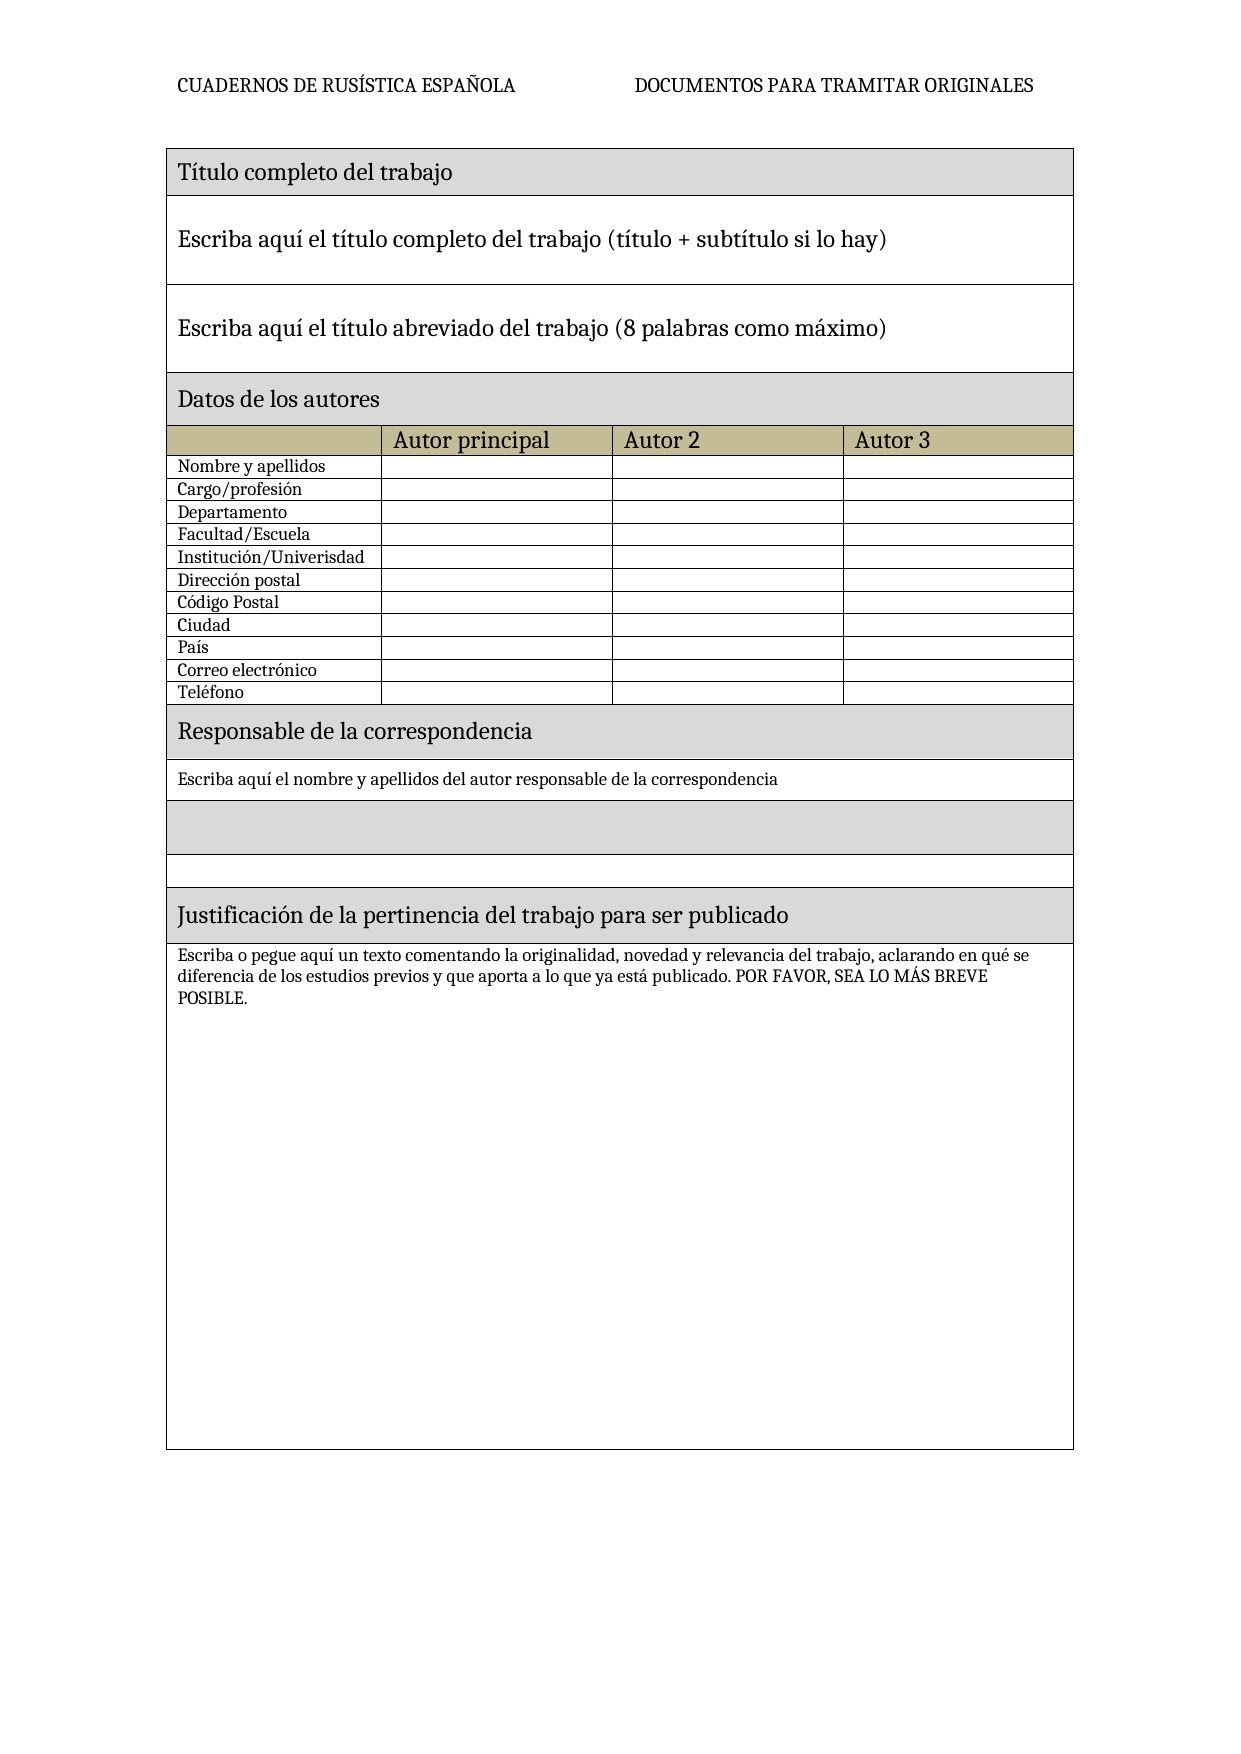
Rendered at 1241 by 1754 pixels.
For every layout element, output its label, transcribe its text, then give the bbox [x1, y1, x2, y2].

table_cell [613, 637, 843, 658]
table_cell [844, 569, 1073, 591]
table_cell [844, 660, 1073, 681]
table_cell [382, 682, 612, 704]
table_cell [613, 569, 843, 591]
table_cell [844, 682, 1073, 704]
table_cell [613, 524, 843, 545]
table_cell [167, 426, 381, 455]
table_cell Cargo/profesión [167, 479, 381, 500]
table_cell Escriba o pegue aquí un texto comentando la originalidad, novedad y relevancia del trabajo, aclarando en qué se diferencia de los estudios previos y que aporta a lo que ya está publicado. POR FAVOR, SEA LO MÁS BREVE POSIBLE. [167, 944, 1073, 1449]
table_cell Correo electrónico [167, 660, 381, 681]
table_cell Nombre y apellidos [167, 456, 381, 478]
table_cell Escriba aquí el título abreviado del trabajo (8 palabras como máximo) [167, 285, 1073, 372]
table_cell Autor principal [382, 426, 612, 455]
table_cell [613, 456, 843, 478]
table_cell Justificación de la pertinencia del trabajo para ser publicado [167, 888, 1073, 943]
table_cell Escriba aquí el título completo del trabajo (título + subtítulo si lo hay) [167, 196, 1073, 283]
table_cell [613, 592, 843, 613]
table_cell [382, 660, 612, 681]
table_cell Escriba aquí el nombre y apellidos del autor responsable de la correspondencia [167, 760, 1073, 799]
table_cell Responsable de la correspondencia [167, 705, 1073, 758]
table_cell [613, 479, 843, 500]
table_cell Ciudad [167, 614, 381, 636]
table_cell [382, 637, 612, 658]
table_cell [382, 501, 612, 523]
table_cell [167, 855, 1073, 887]
table_cell [844, 479, 1073, 500]
table_cell [382, 614, 612, 636]
table_cell País [167, 637, 381, 658]
table_cell [844, 456, 1073, 478]
table_cell [613, 546, 843, 568]
table_cell [167, 801, 1073, 854]
table_cell [613, 501, 843, 523]
table_cell [844, 637, 1073, 658]
table_cell [844, 546, 1073, 568]
table_header Título completo del trabajo [167, 149, 1073, 195]
table_cell Datos de los autores [167, 373, 1073, 425]
table_cell [844, 501, 1073, 523]
table_cell Dirección postal [167, 569, 381, 591]
table_cell [613, 614, 843, 636]
table_cell [382, 546, 612, 568]
table_cell Autor 2 [613, 426, 843, 455]
table_cell [382, 524, 612, 545]
table_cell Facultad/Escuela [167, 524, 381, 545]
table_cell [382, 592, 612, 613]
table_cell Autor 3 [844, 426, 1073, 455]
table_cell [844, 524, 1073, 545]
table_cell [382, 569, 612, 591]
table_cell [613, 682, 843, 704]
table_cell [613, 660, 843, 681]
table_cell Teléfono [167, 682, 381, 704]
table_cell [844, 592, 1073, 613]
table_cell [382, 456, 612, 478]
table_cell Departamento [167, 501, 381, 523]
table_cell Institución/Univerisdad [167, 546, 381, 568]
table_cell [382, 479, 612, 500]
table_cell Código Postal [167, 592, 381, 613]
table_cell [844, 614, 1073, 636]
